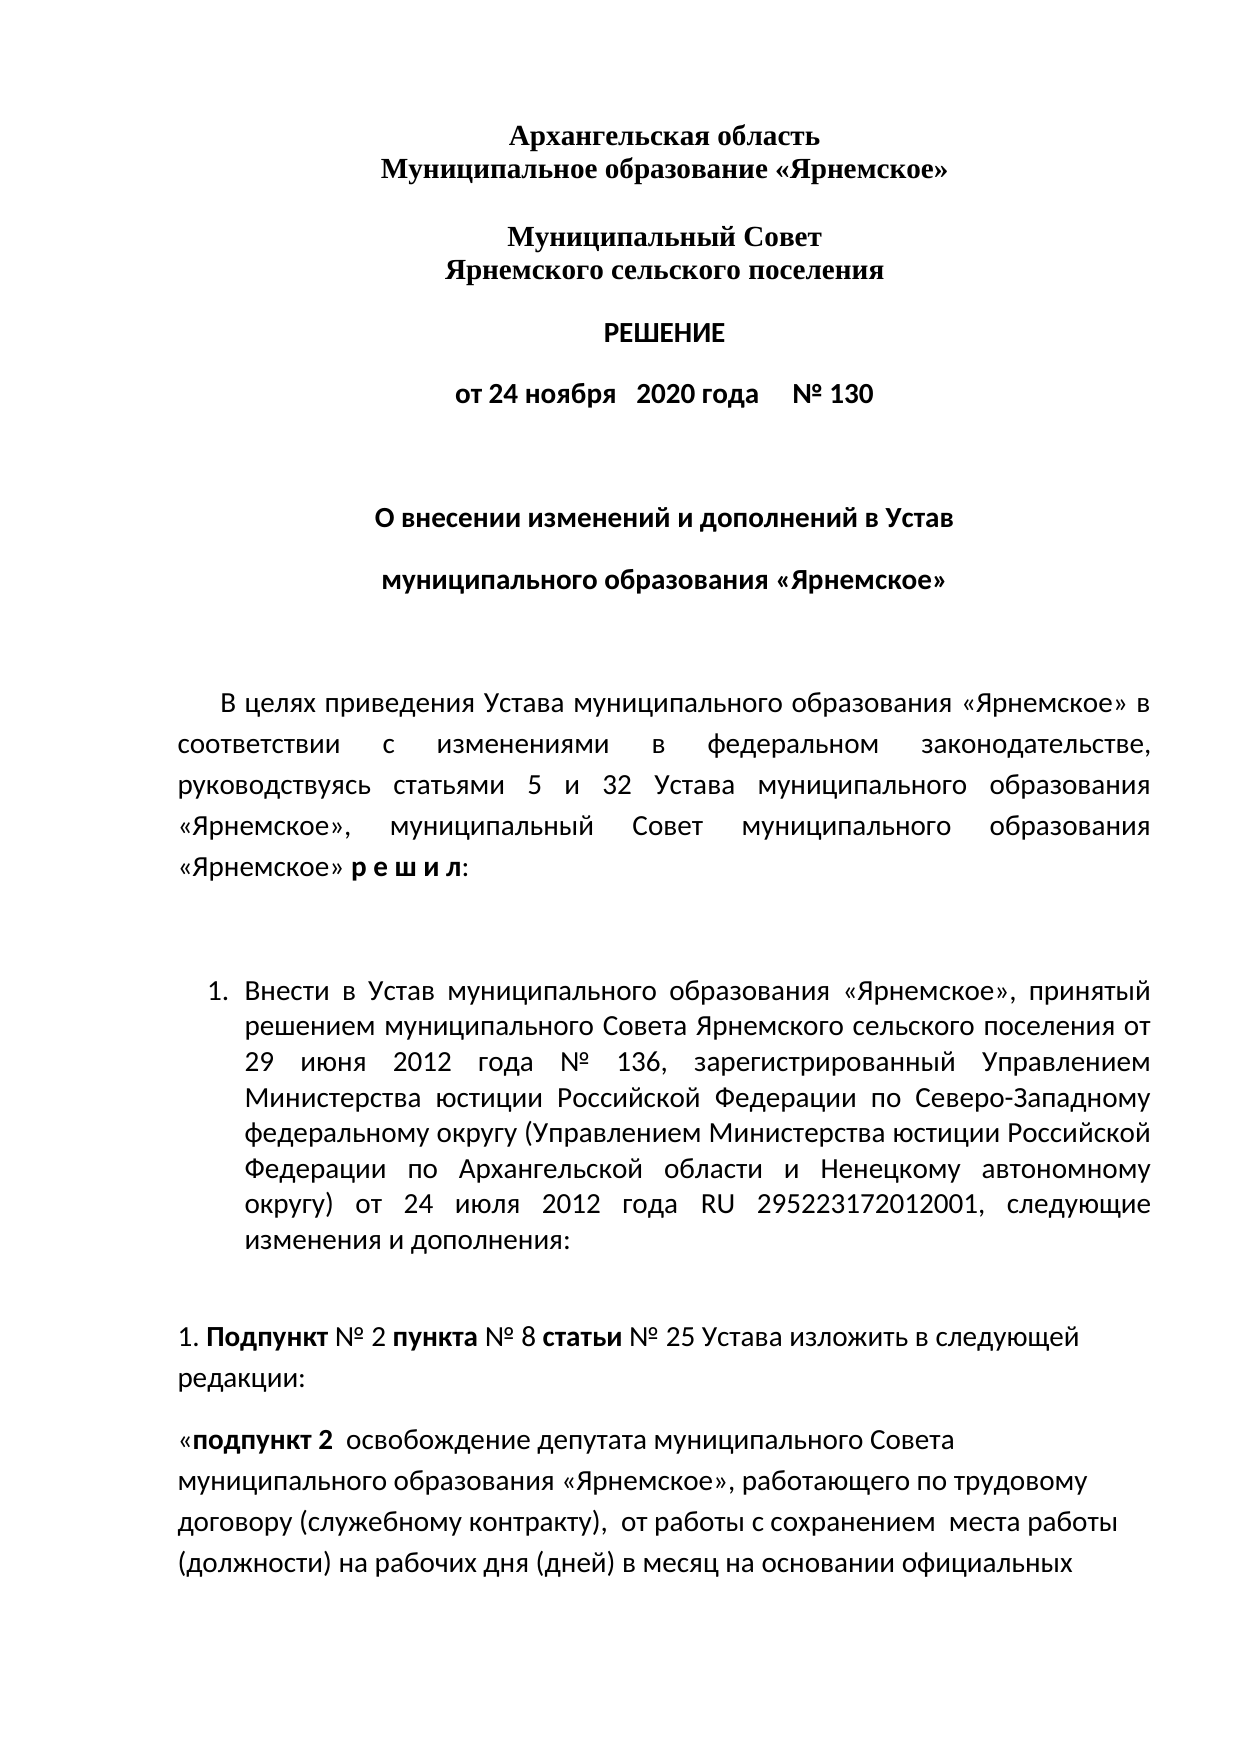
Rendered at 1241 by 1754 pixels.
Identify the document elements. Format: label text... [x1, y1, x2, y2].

text В целях приведения Устава муниципального образования «Ярнемское» в соответствии с изменениями в федеральном законодательстве, руководствуясь статьями 5 и 32 Устава муниципального образования «Ярнемское», муниципальный Совет муниципального образования «Ярнемское» р е ш и л: [177, 684, 1152, 884]
text Муниципальный Совет [177, 219, 1152, 252]
text Ярнемского сельского поселения [177, 252, 1152, 286]
text от 24 ноября 2020 года № 130 [177, 376, 1152, 411]
text муниципального образования «Ярнемское» [177, 561, 1152, 597]
text О внесении изменений и дополнений в Устав [177, 499, 1152, 535]
text Муниципальное образование «Ярнемское» [177, 152, 1152, 185]
text 1. Подпункт № 2 пункта № 8 статьи № 25 Устава изложить в следующей редакции: [177, 1318, 1152, 1395]
text РЕШЕНИЕ [177, 314, 1152, 349]
text Архангельская область [177, 118, 1152, 152]
list Внести в Устав муниципального образования «Ярнемское», принятый решением муниципального Совета Ярнемского сельского поселения от 29 июня 2012 года № 136, зарегистрированный Управлением Министерства юстиции Российской Федерации по Северо-Западному федеральному округу (Управлением Министерства юстиции Российской Федерации по Архангельской области и Ненецкому автономному округу) от 24 июля 2012 года RU 295223172012001, следующие изменения и дополнения: [207, 972, 1152, 1257]
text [177, 1421, 1152, 1580]
